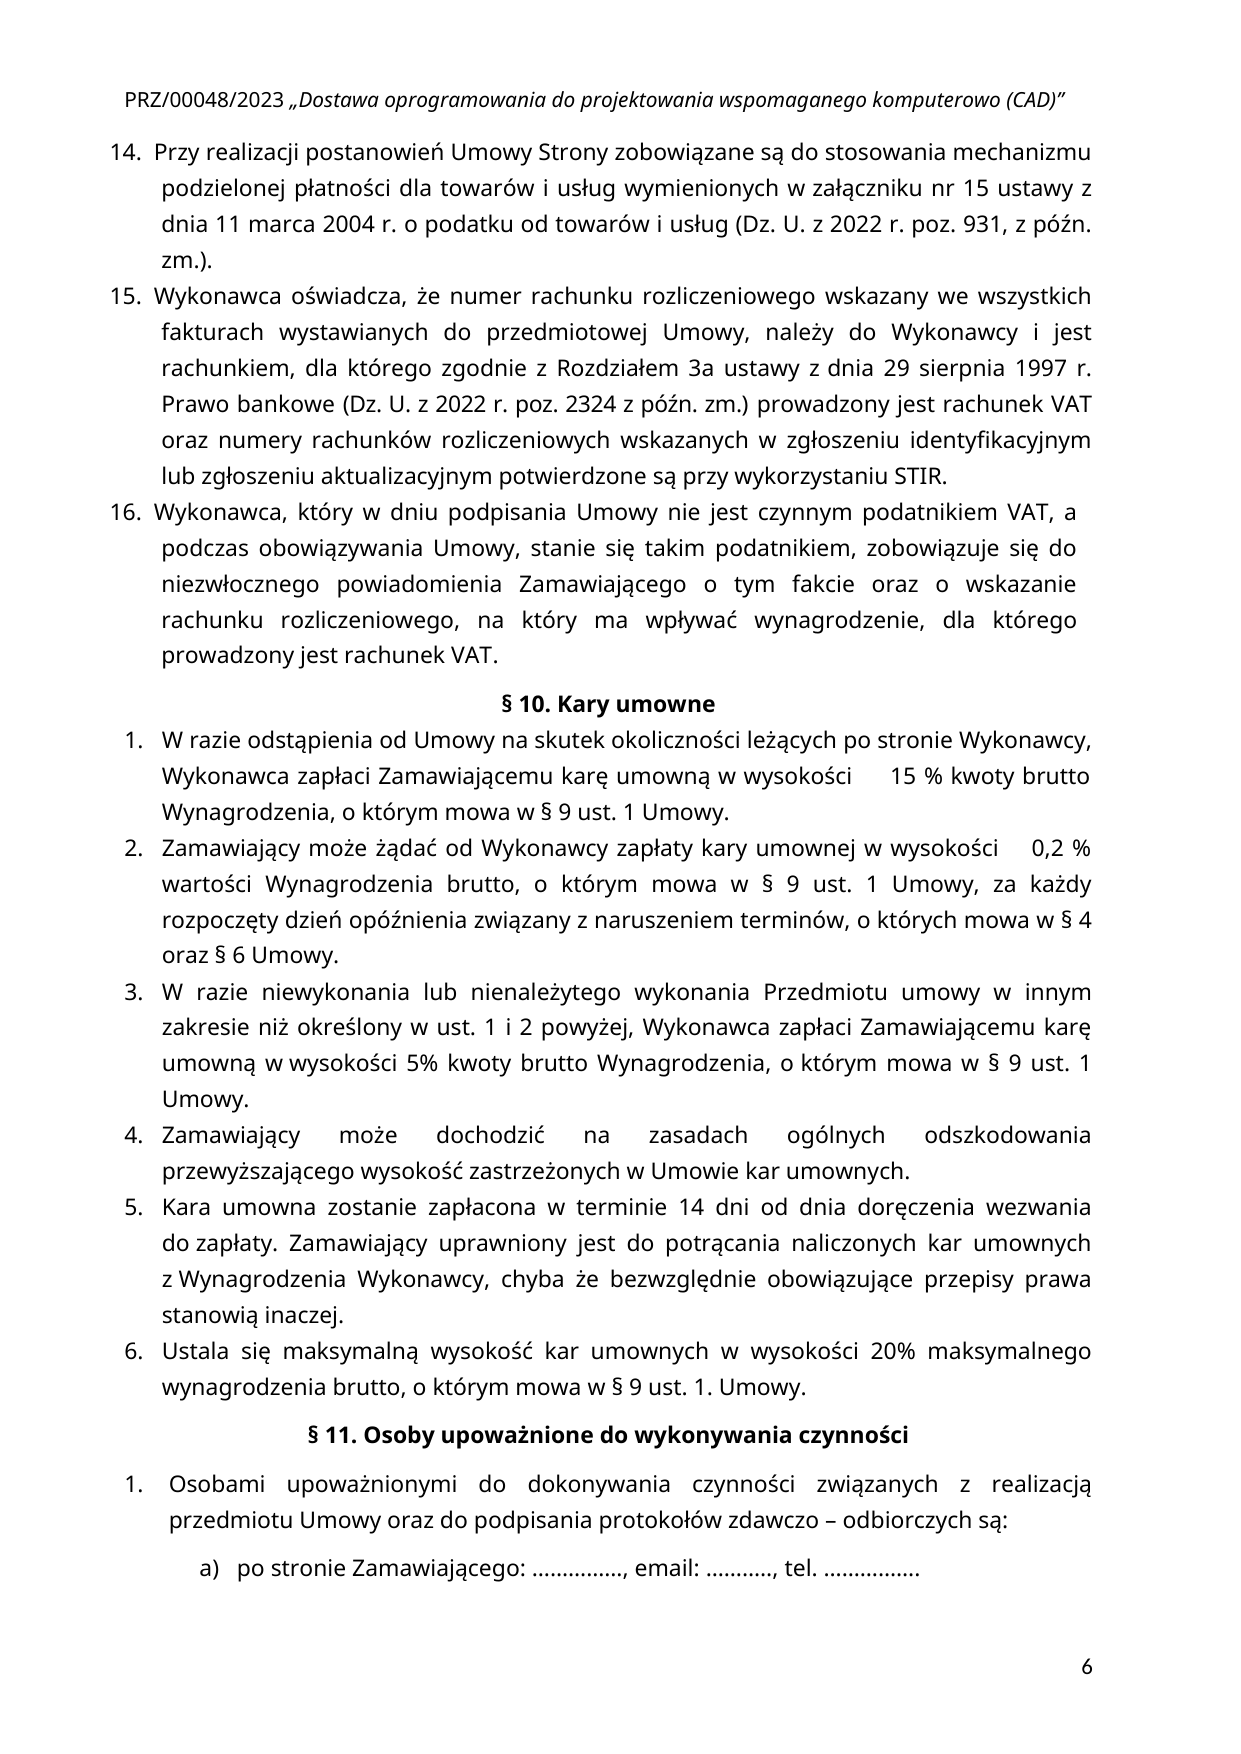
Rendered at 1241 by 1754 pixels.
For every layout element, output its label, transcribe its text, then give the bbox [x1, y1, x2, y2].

list Przy realizacji postanowień Umowy Strony zobowiązane są do stosowania mechanizmu podzielonej płatności dla towarów i usług wymienionych w załączniku nr 15 ustawy z dnia 11 marca 2004 r. o podatku od towarów i usług (Dz. U. z 2022 r. poz. 931, z późn. zm.). [109, 136, 1092, 275]
list Ustala się maksymalną wysokość kar umownych w wysokości 20% maksymalnego wynagrodzenia brutto, o którym mowa w § 9 ust. 1. Umowy. [124, 1335, 1092, 1402]
list Zamawiający może żądać od Wykonawcy zapłaty kary umownej w wysokości 0,2 % wartości Wynagrodzenia brutto, o którym mowa w § 9 ust. 1 Umowy, za każdy rozpoczęty dzień opóźnienia związany z naruszeniem terminów, o których mowa w § 4 oraz § 6 Umowy. [124, 832, 1092, 971]
list W razie niewykonania lub nienależytego wykonania Przedmiotu umowy w innym zakresie niż określony w ust. 1 i 2 powyżej, Wykonawca zapłaci Zamawiającemu karę umowną w wysokości 5% kwoty brutto Wynagrodzenia, o którym mowa w § 9 ust. 1 Umowy. [124, 975, 1092, 1114]
text § 10. Kary umowne [124, 688, 1092, 719]
list W razie odstąpienia od Umowy na skutek okoliczności leżących po stronie Wykonawcy, Wykonawca zapłaci Zamawiającemu karę umowną w wysokości 15 % kwoty brutto Wynagrodzenia, o którym mowa w § 9 ust. 1 Umowy. [124, 724, 1092, 827]
list Wykonawca oświadcza, że numer rachunku rozliczeniowego wskazany we wszystkich fakturach wystawianych do przedmiotowej Umowy, należy do Wykonawcy i jest rachunkiem, dla którego zgodnie z Rozdziałem 3a ustawy z dnia 29 sierpnia 1997 r. Prawo bankowe (Dz. U. z 2022 r. poz. 2324 z późn. zm.) prowadzony jest rachunek VAT oraz numery rachunków rozliczeniowych wskazanych w zgłoszeniu identyfikacyjnym lub zgłoszeniu aktualizacyjnym potwierdzone są przy wykorzystaniu STIR. [109, 280, 1092, 491]
text § 11. Osoby upoważnione do wykonywania czynności [124, 1419, 1092, 1450]
list Kara umowna zostanie zapłacona w terminie 14 dni od dnia doręczenia wezwania do zapłaty. Zamawiający uprawniony jest do potrącania naliczonych kar umownych z Wynagrodzenia Wykonawcy, chyba że bezwzględnie obowiązujące przepisy prawa stanowią inaczej. [124, 1191, 1092, 1330]
list po stronie Zamawiającego: ……………, email: ……….., tel. ……………. [199, 1552, 1092, 1583]
list Wykonawca, który w dniu podpisania Umowy nie jest czynnym podatnikiem VAT, a podczas obowiązywania Umowy, stanie się takim podatnikiem, zobowiązuje się do niezwłocznego powiadomienia Zamawiającego o tym fakcie oraz o wskazanie rachunku rozliczeniowego, na który ma wpływać wynagrodzenie, dla którego prowadzony jest rachunek VAT. [109, 496, 1078, 671]
list Zamawiający może dochodzić na zasadach ogólnych odszkodowania przewyższającego wysokość zastrzeżonych w Umowie kar umownych. [124, 1119, 1092, 1186]
list Osobami upoważnionymi do dokonywania czynności związanych z realizacją przedmiotu Umowy oraz do podpisania protokołów zdawczo – odbiorczych są: [124, 1468, 1092, 1535]
